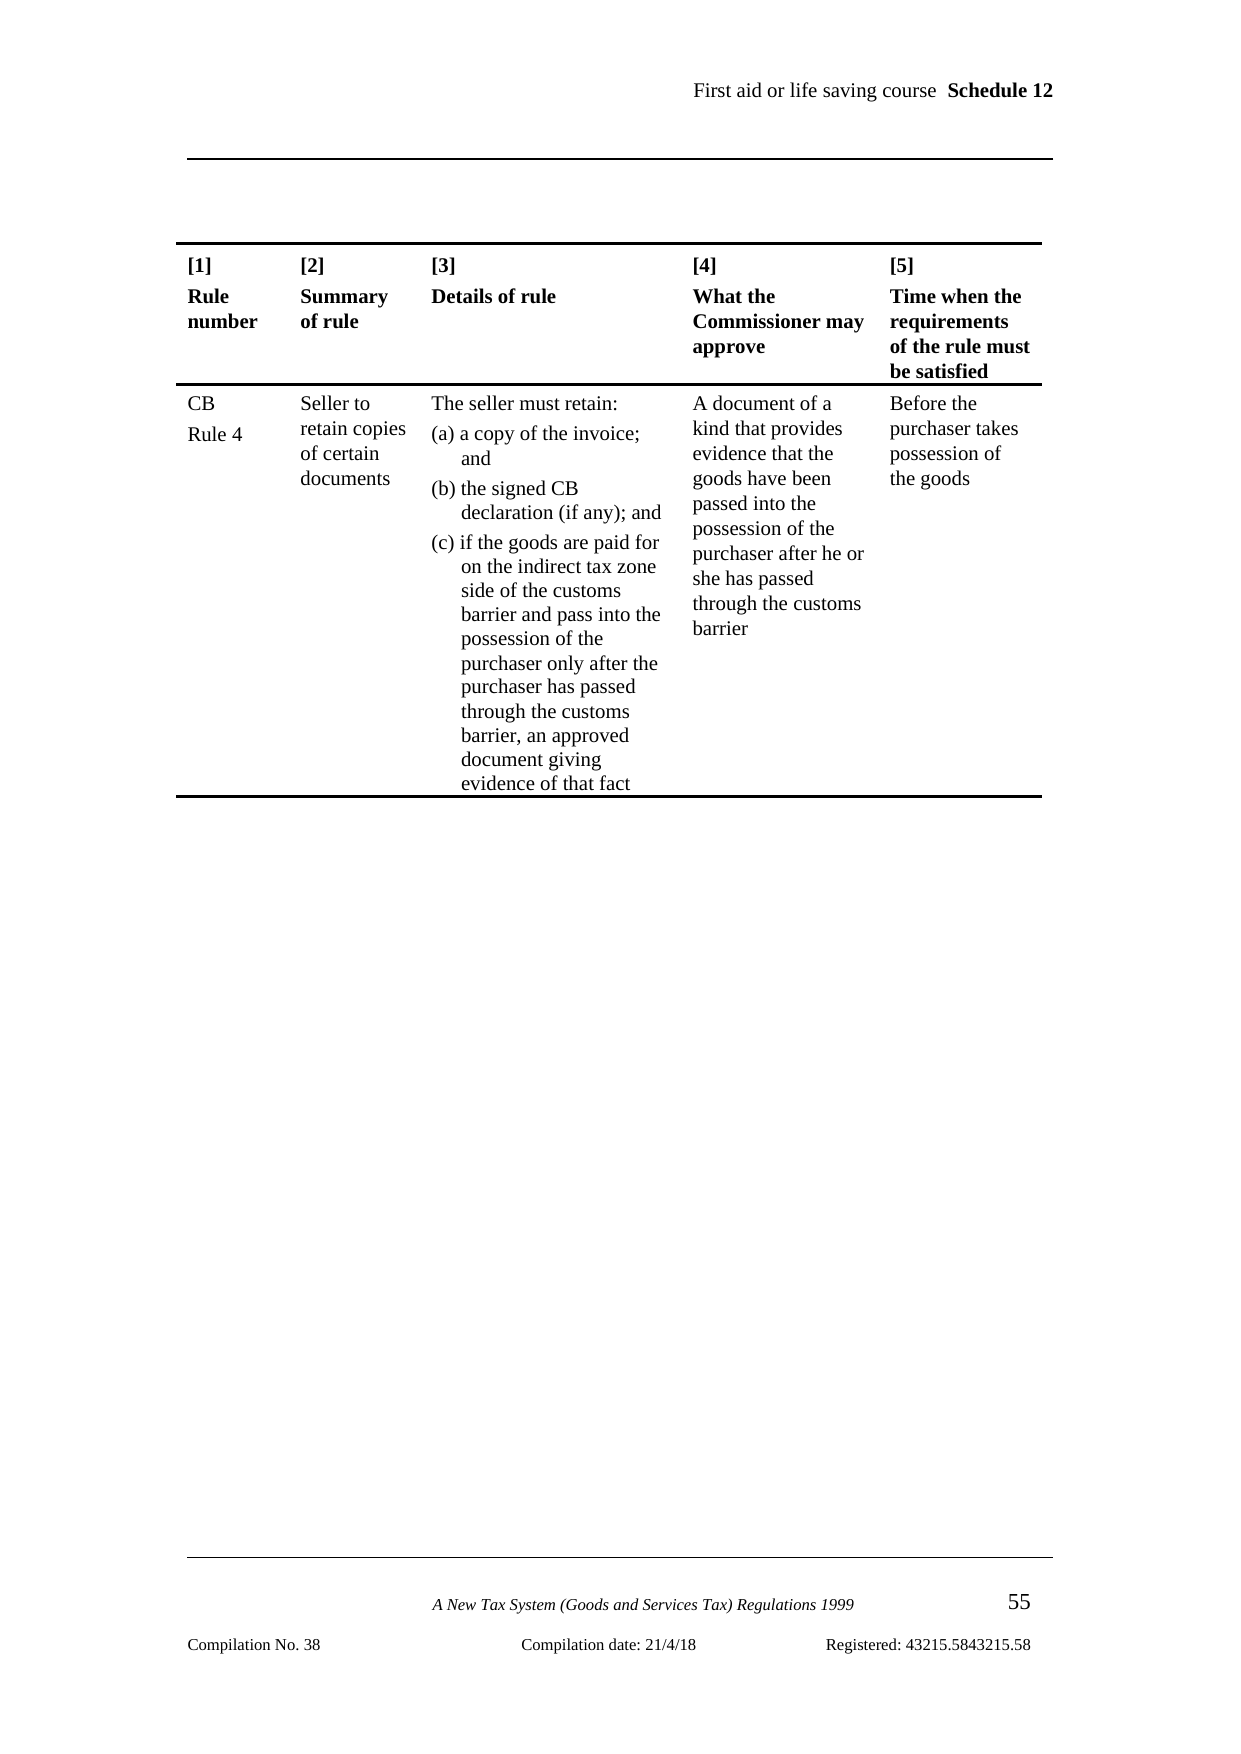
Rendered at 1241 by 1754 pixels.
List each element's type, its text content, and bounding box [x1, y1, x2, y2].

table_header [1] Rule number [176, 245, 289, 383]
table_cell A document of a kind that provides evidence that the goods have been passed into the possession of the purchaser after he or she has passed through the customs barrier [681, 386, 878, 795]
table_cell CB Rule 4 [176, 386, 289, 795]
table_header [5] Time when the requirements of the rule must be satisfied [878, 245, 1042, 383]
table_header [3] Details of rule [420, 245, 681, 383]
table_header [4] What the Commissioner may approve [681, 245, 878, 383]
table_header [2] Summary of rule [289, 245, 420, 383]
table_cell The seller must retain: (a) a copy of the invoice; and (b) the signed CB declaration (if any); and (c) if the goods are paid for on the indirect tax zone side of the customs barrier and pass into the possession of the purchaser only after the purchaser has passed through the customs barrier, an approved document giving evidence of that fact [420, 386, 681, 795]
table_cell Seller to retain copies of certain documents [289, 386, 420, 795]
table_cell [878, 386, 1042, 795]
